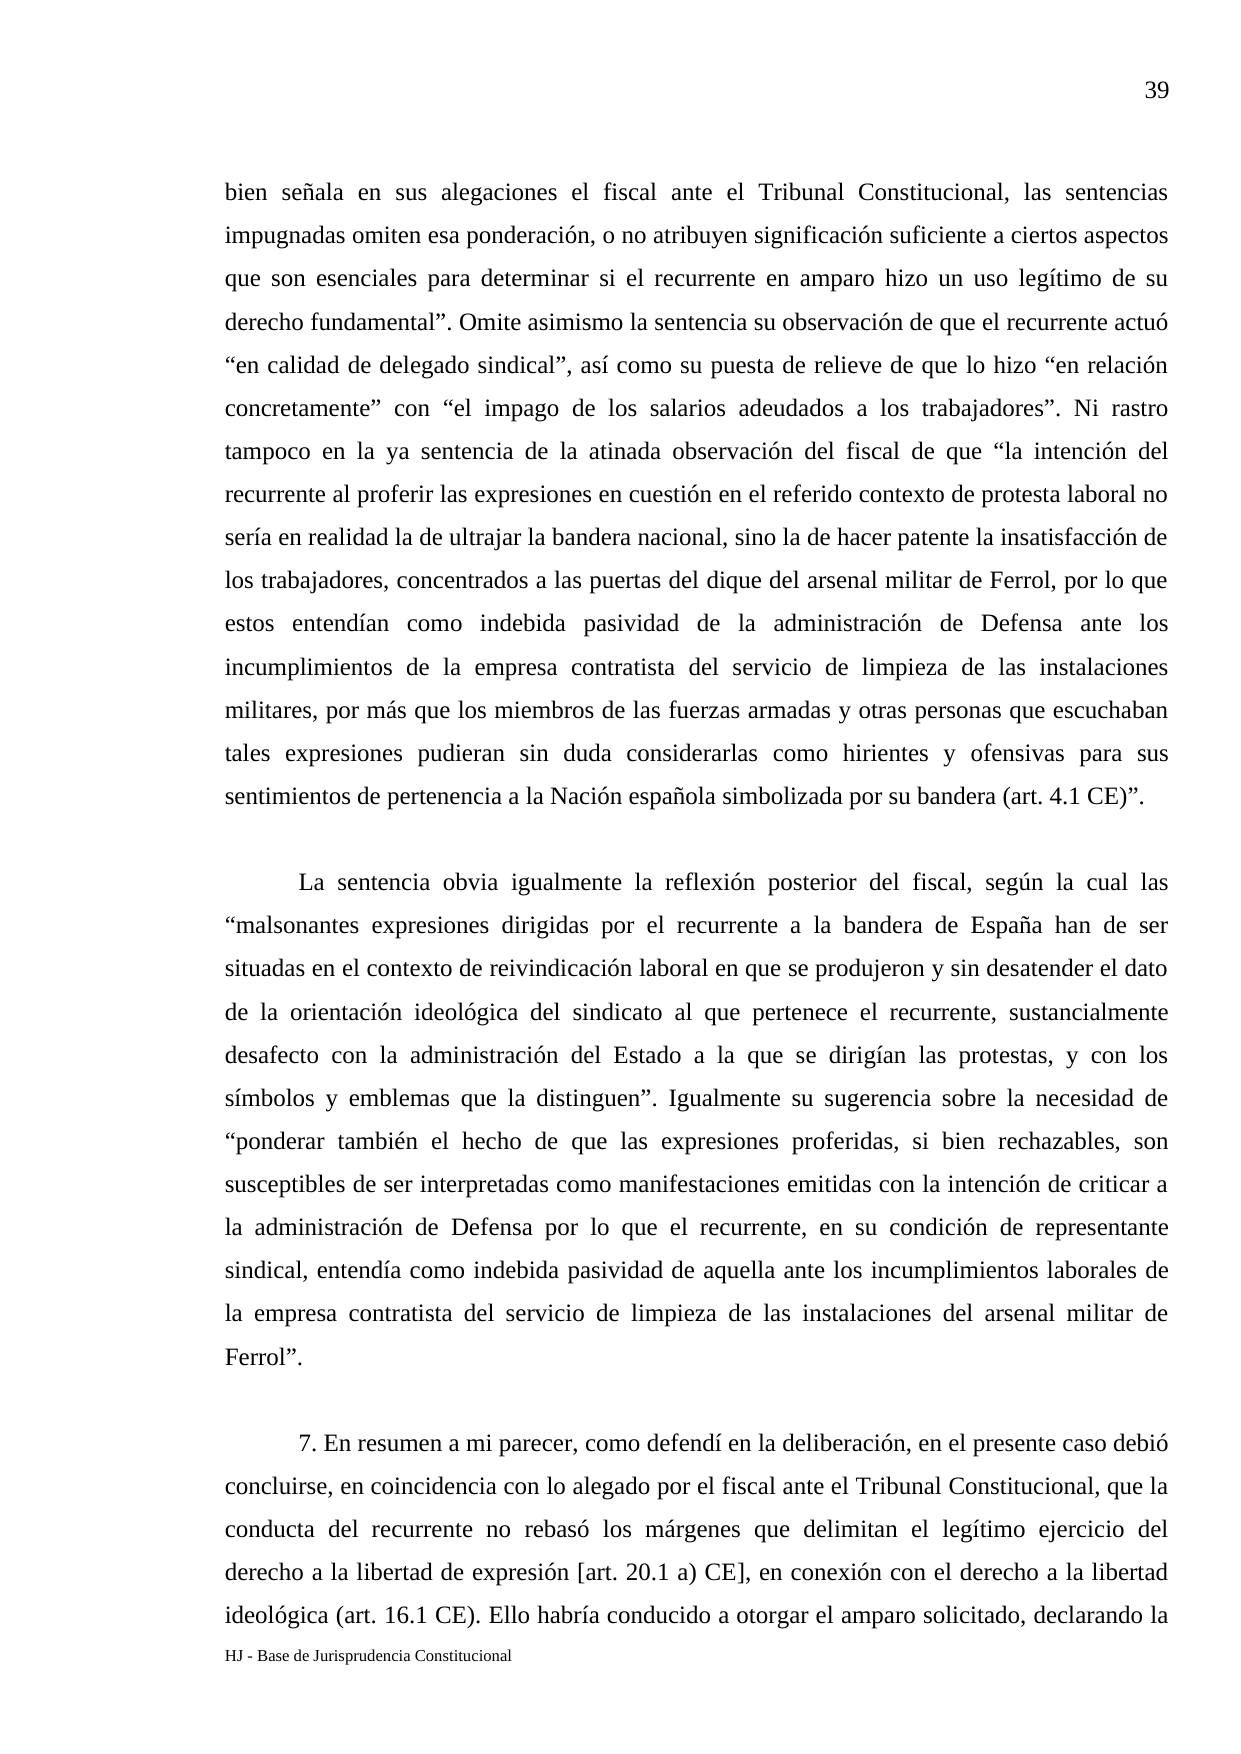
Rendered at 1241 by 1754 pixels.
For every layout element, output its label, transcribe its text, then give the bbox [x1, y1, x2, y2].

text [224, 177, 1169, 810]
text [224, 1428, 1169, 1629]
text La sentencia obvia igualmente la reflexión posterior del fiscal, según la cual las “malsonantes expresiones dirigidas por el recurrente a la bandera de España han de ser situadas en el contexto de reivindicación laboral en que se produjeron y sin desatender el dato de la orientación ideológica del sindicato al que pertenece el recurrente, sustancialmente desafecto con la administración del Estado a la que se dirigían las protestas, y con los símbolos y emblemas que la distinguen”. Igualmente su sugerencia sobre la necesidad de “ponderar también el hecho de que las expresiones proferidas, si bien rechazables, son susceptibles de ser interpretadas como manifestaciones emitidas con la intención de criticar a la administración de Defensa por lo que el recurrente, en su condición de representante sindical, entendía como indebida pasividad de aquella ante los incumplimientos laborales de la empresa contratista del servicio de limpieza de las instalaciones del arsenal militar de Ferrol”. [224, 867, 1169, 1370]
